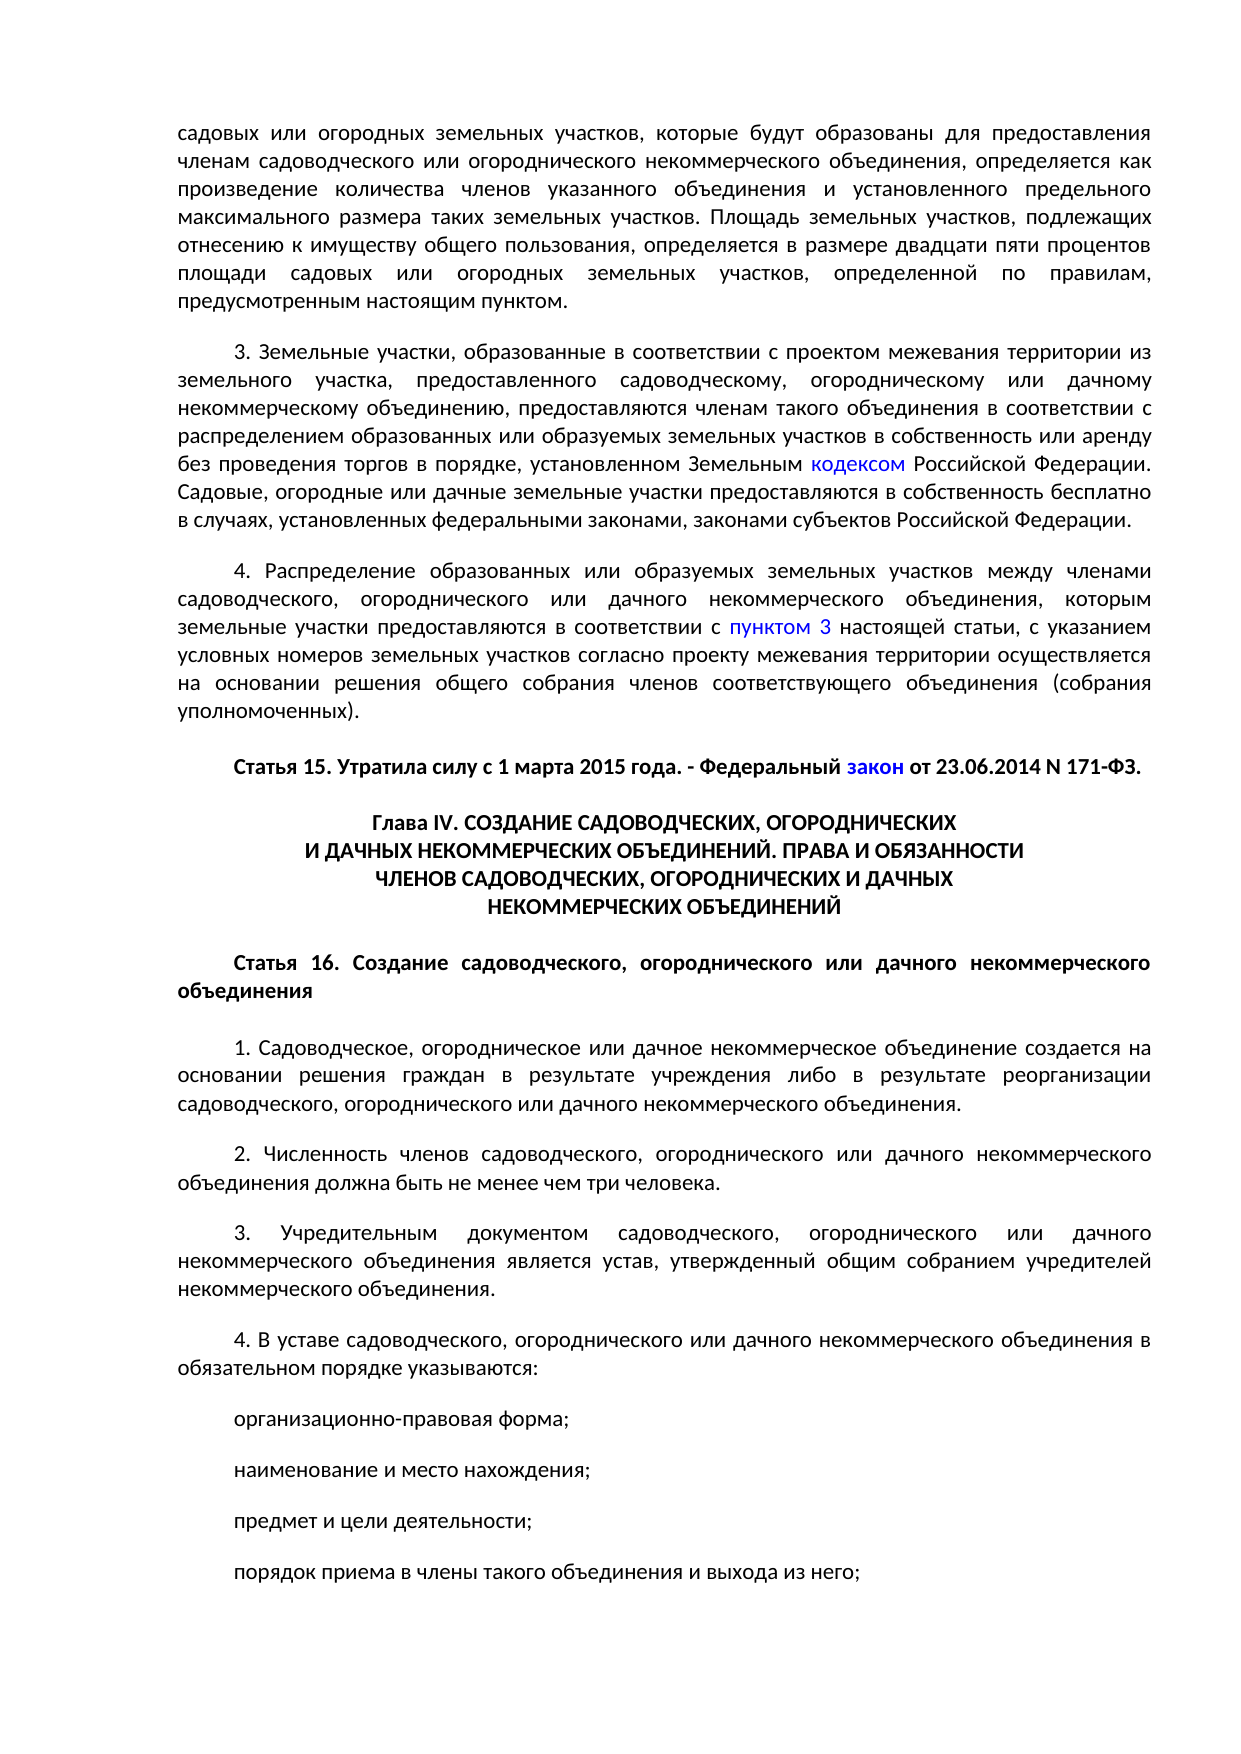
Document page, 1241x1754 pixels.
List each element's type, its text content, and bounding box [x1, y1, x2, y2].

title ЧЛЕНОВ САДОВОДЧЕСКИХ, ОГОРОДНИЧЕСКИХ И ДАЧНЫХ [177, 864, 1152, 892]
text 2. Численность членов садоводческого, огороднического или дачного некоммерческого объединения должна быть не менее чем три человека. [177, 1139, 1152, 1196]
text предмет и цели деятельности; [177, 1506, 1152, 1534]
text 4. Распределение образованных или образуемых земельных участков между членами садоводческого, огороднического или дачного некоммерческого объединения, которым земельные участки предоставляются в соответствии с пунктом 3 настоящей статьи, с указанием условных номеров земельных участков согласно проекту межевания территории осуществляется на основании решения общего собрания членов соответствующего объединения (собрания уполномоченных). [177, 556, 1152, 724]
text 3. Земельные участки, образованные в соответствии с проектом межевания территории из земельного участка, предоставленного садоводческому, огородническому или дачному некоммерческому объединению, предоставляются членам такого объединения в соответствии с распределением образованных или образуемых земельных участков в собственность или аренду без проведения торгов в порядке, установленном Земельным кодексом Российской Федерации. Садовые, огородные или дачные земельные участки предоставляются в собственность бесплатно в случаях, установленных федеральными законами, законами субъектов Российской Федерации. [177, 337, 1152, 533]
title Статья 16. Создание садоводческого, огороднического или дачного некоммерческого объединения [177, 948, 1152, 1004]
text организационно-правовая форма; [177, 1404, 1152, 1432]
title Глава IV. СОЗДАНИЕ САДОВОДЧЕСКИХ, ОГОРОДНИЧЕСКИХ [177, 808, 1152, 836]
title Статья 15. Утратила силу с 1 марта 2015 года. - Федеральный закон от 23.06.2014 N 171-ФЗ. [177, 752, 1152, 780]
text порядок приема в члены такого объединения и выхода из него; [177, 1557, 1152, 1585]
title И ДАЧНЫХ НЕКОММЕРЧЕСКИХ ОБЪЕДИНЕНИЙ. ПРАВА И ОБЯЗАННОСТИ [177, 836, 1152, 864]
text наименование и место нахождения; [177, 1455, 1152, 1483]
title НЕКОММЕРЧЕСКИХ ОБЪЕДИНЕНИЙ [177, 892, 1152, 921]
text 4. В уставе садоводческого, огороднического или дачного некоммерческого объединения в обязательном порядке указываются: [177, 1326, 1152, 1382]
text 1. Садоводческое, огородническое или дачное некоммерческое объединение создается на основании решения граждан в результате учреждения либо в результате реорганизации садоводческого, огороднического или дачного некоммерческого объединения. [177, 1033, 1152, 1117]
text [177, 118, 1152, 314]
text 3. Учредительным документом садоводческого, огороднического или дачного некоммерческого объединения является устав, утвержденный общим собранием учредителей некоммерческого объединения. [177, 1218, 1152, 1303]
